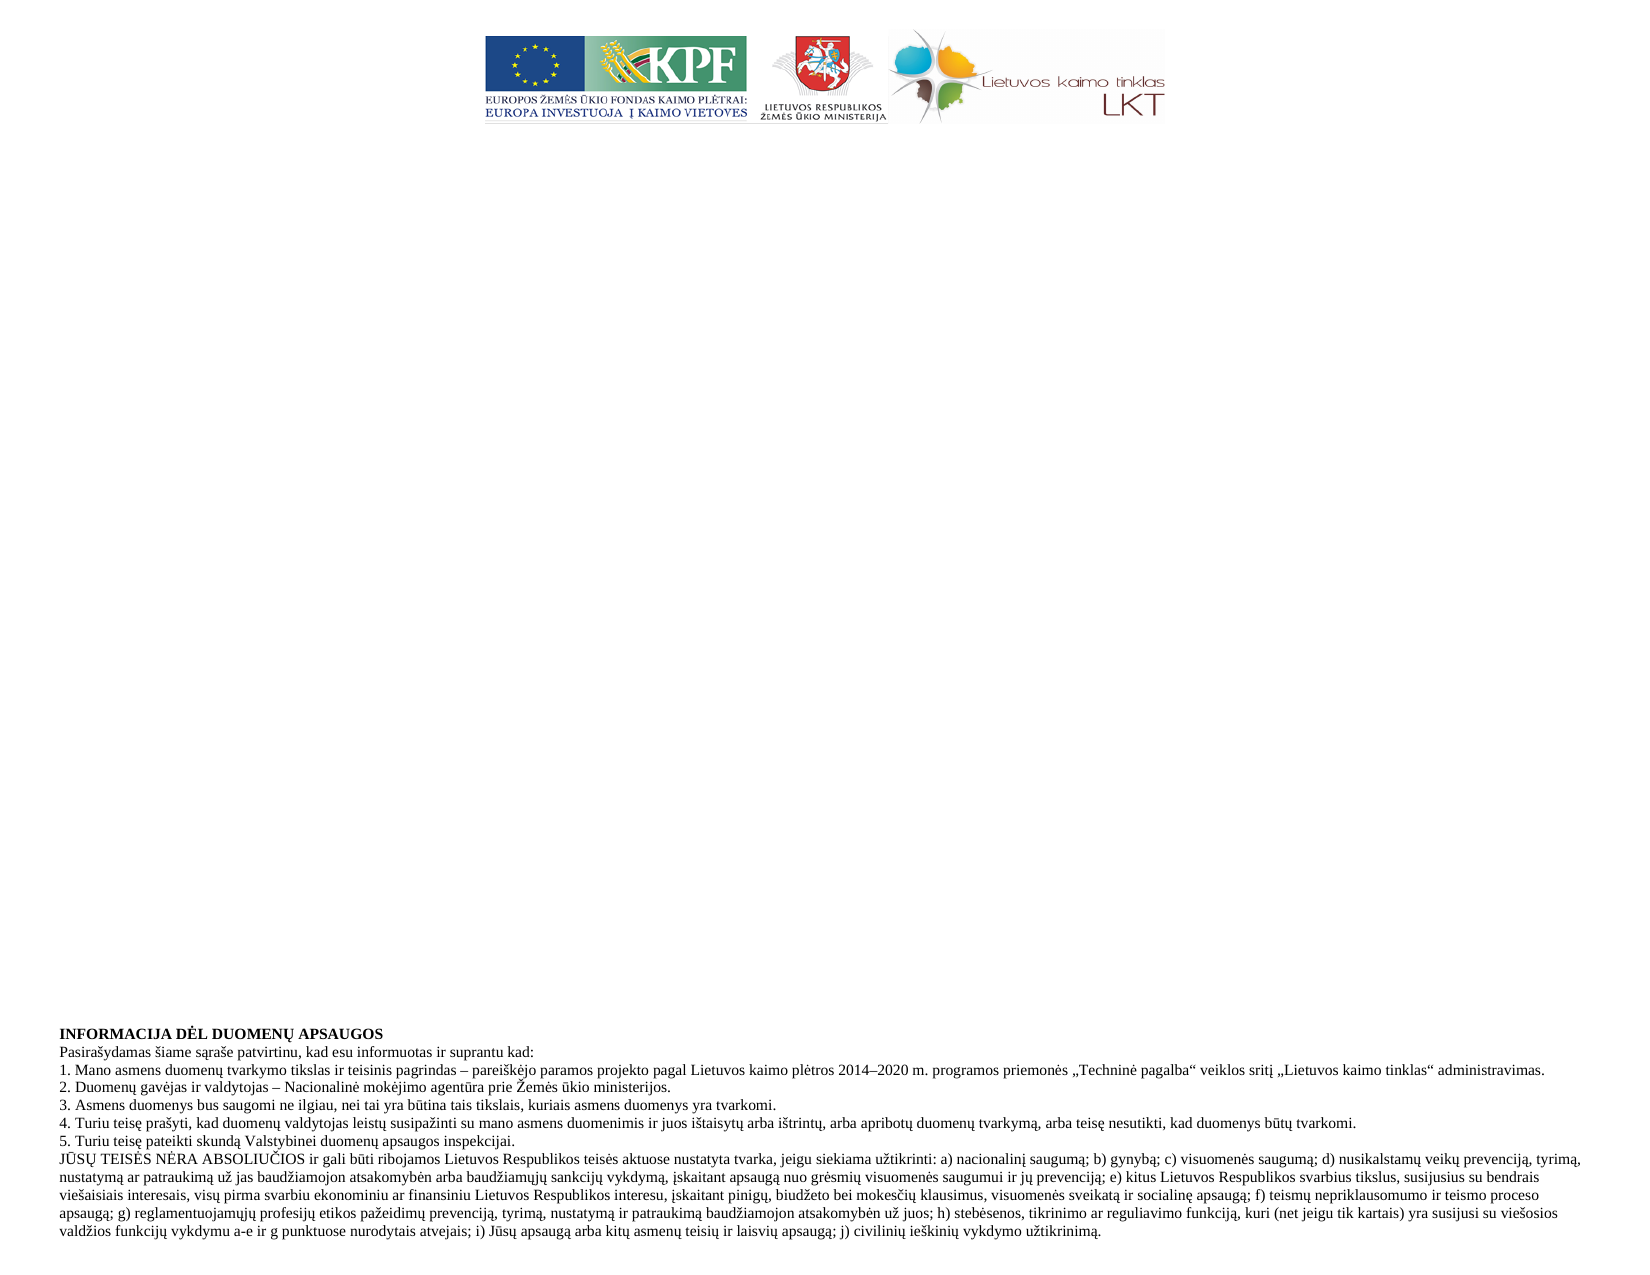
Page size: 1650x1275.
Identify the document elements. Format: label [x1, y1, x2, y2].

picture [485, 29, 1165, 124]
